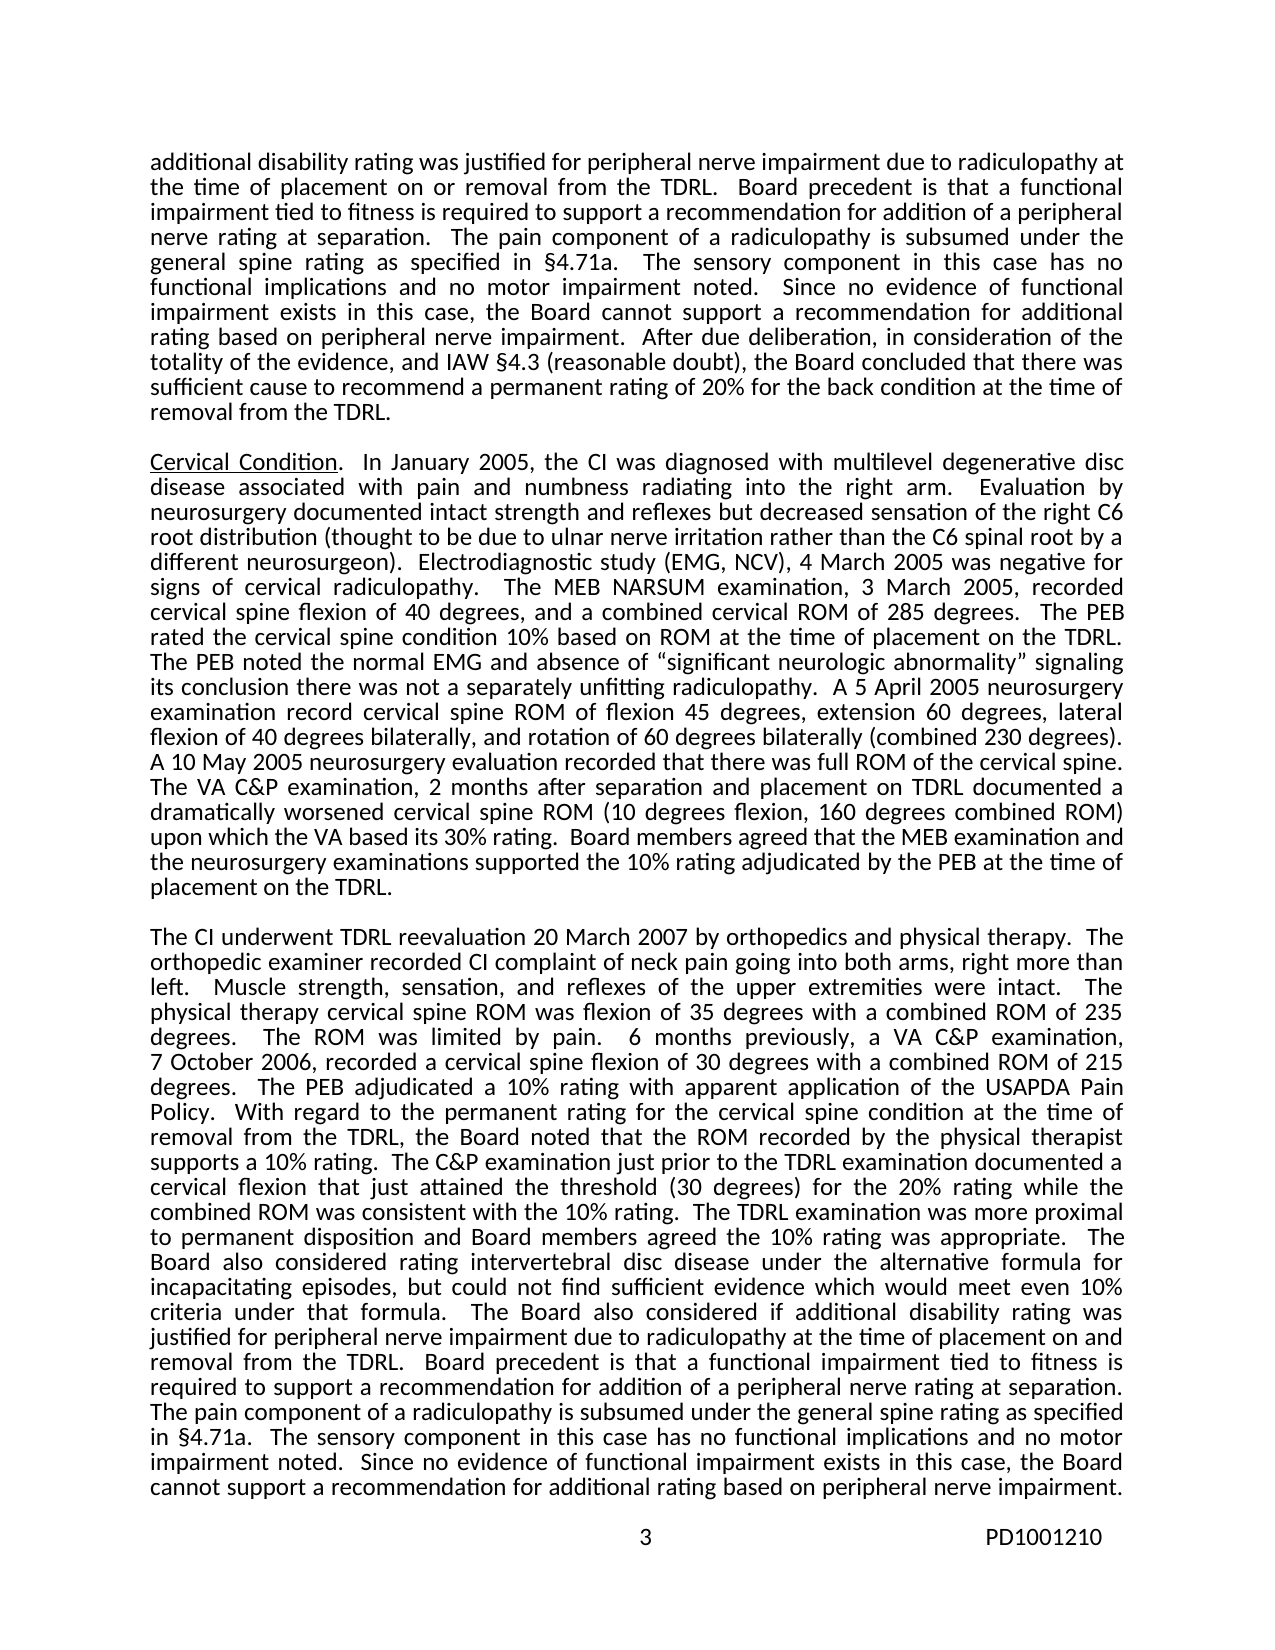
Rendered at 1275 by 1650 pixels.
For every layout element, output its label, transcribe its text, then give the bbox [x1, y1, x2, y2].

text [150, 150, 1125, 425]
text Cervical Condition. In January 2005, the CI was diagnosed with multilevel degenerative disc disease associated with pain and numbness radiating into the right arm. Evaluation by neurosurgery documented intact strength and reflexes but decreased sensation of the right C6 root distribution (thought to be due to ulnar nerve irritation rather than the C6 spinal root by a different neurosurgeon). Electrodiagnostic study (EMG, NCV), 4 March 2005 was negative for signs of cervical radiculopathy. The MEB NARSUM examination, 3 March 2005, recorded cervical spine flexion of 40 degrees, and a combined cervical ROM of 285 degrees. The PEB rated the cervical spine condition 10% based on ROM at the time of placement on the TDRL. The PEB noted the normal EMG and absence of “significant neurologic abnormality” signaling its conclusion there was not a separately unfitting radiculopathy. A 5 April 2005 neurosurgery examination record cervical spine ROM of flexion 45 degrees, extension 60 degrees, lateral flexion of 40 degrees bilaterally, and rotation of 60 degrees bilaterally (combined 230 degrees). A 10 May 2005 neurosurgery evaluation recorded that there was full ROM of the cervical spine. The VA C&P examination, 2 months after separation and placement on TDRL documented a dramatically worsened cervical spine ROM (10 degrees flexion, 160 degrees combined ROM) upon which the VA based its 30% rating. Board members agreed that the MEB examination and the neurosurgery examinations supported the 10% rating adjudicated by the PEB at the time of placement on the TDRL. [150, 450, 1125, 900]
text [150, 925, 1125, 1500]
